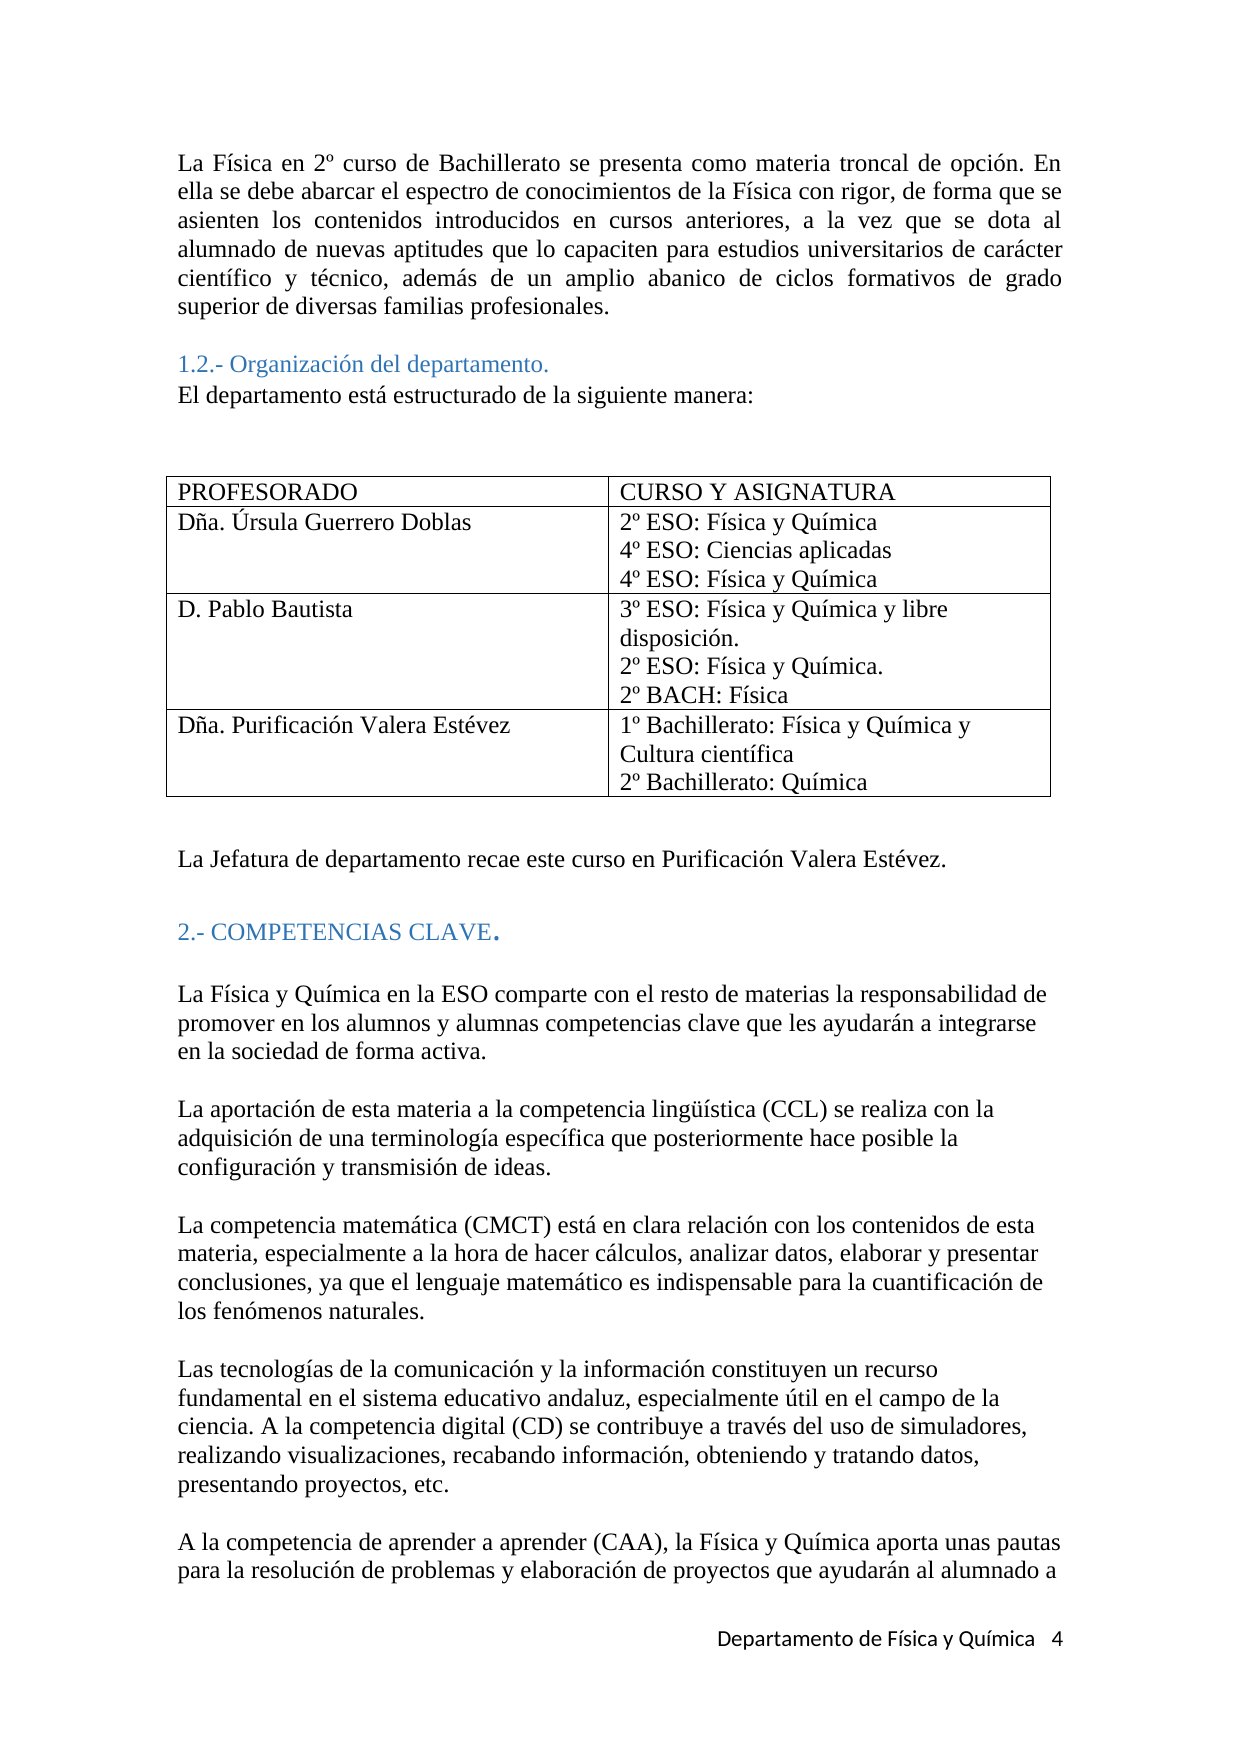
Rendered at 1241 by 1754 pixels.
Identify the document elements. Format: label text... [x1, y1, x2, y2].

table_cell Dña. Purificación Valera Estévez [167, 710, 608, 796]
text Las tecnologías de la comunicación y la información constituyen un recurso fundamental en el sistema educativo andaluz, especialmente útil en el campo de la ciencia. A la competencia digital (CD) se contribuye a través del uso de simuladores, realizando visualizaciones, recabando información, obteniendo y tratando datos, presentando proyectos, etc. [177, 1354, 1063, 1498]
subtitle 1.2.- Organización del departamento. [177, 349, 1063, 378]
text La Jefatura de departamento recae este curso en Purificación Valera Estévez. [177, 844, 1063, 873]
text La Física y Química en la ESO comparte con el resto de materias la responsabilidad de promover en los alumnos y alumnas competencias clave que les ayudarán a integrarse en la sociedad de forma activa. [177, 979, 1063, 1065]
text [177, 1527, 1063, 1584]
text La competencia matemática (CMCT) está en clara relación con los contenidos de esta materia, especialmente a la hora de hacer cálculos, analizar datos, elaborar y presentar conclusiones, ya que el lenguaje matemático es indispensable para la cuantificación de los fenómenos naturales. [177, 1210, 1063, 1325]
text La aportación de esta materia a la competencia lingüística (CCL) se realiza con la adquisición de una terminología específica que posteriormente hace posible la configuración y transmisión de ideas. [177, 1094, 1063, 1181]
text La Física en 2º curso de Bachillerato se presenta como materia troncal de opción. En ella se debe abarcar el espectro de conocimientos de la Física con rigor, de forma que se asienten los contenidos introducidos en cursos anteriores, a la vez que se dota al alumnado de nuevas aptitudes que lo capaciten para estudios universitarios de carácter científico y técnico, además de un amplio abanico de ciclos formativos de grado superior de diversas familias profesionales. [177, 148, 1063, 320]
table_cell Dña. Úrsula Guerrero Doblas [167, 507, 608, 593]
text El departamento está estructurado de la siguiente manera: [177, 380, 1063, 409]
table_cell 1º Bachillerato: Física y Química y Cultura científica 2º Bachillerato: Química [609, 710, 1050, 796]
table_header CURSO Y ASIGNATURA [609, 477, 1050, 506]
table_cell 2º ESO: Física y Química 4º ESO: Ciencias aplicadas 4º ESO: Física y Química [609, 507, 1050, 593]
table_header PROFESORADO [167, 477, 608, 506]
text 2.- COMPETENCIAS CLAVE. [177, 904, 1063, 950]
table_cell D. Pablo Bautista [167, 594, 608, 709]
table_cell 3º ESO: Física y Química y libre disposición. 2º ESO: Física y Química. 2º BACH: Física [609, 594, 1050, 709]
